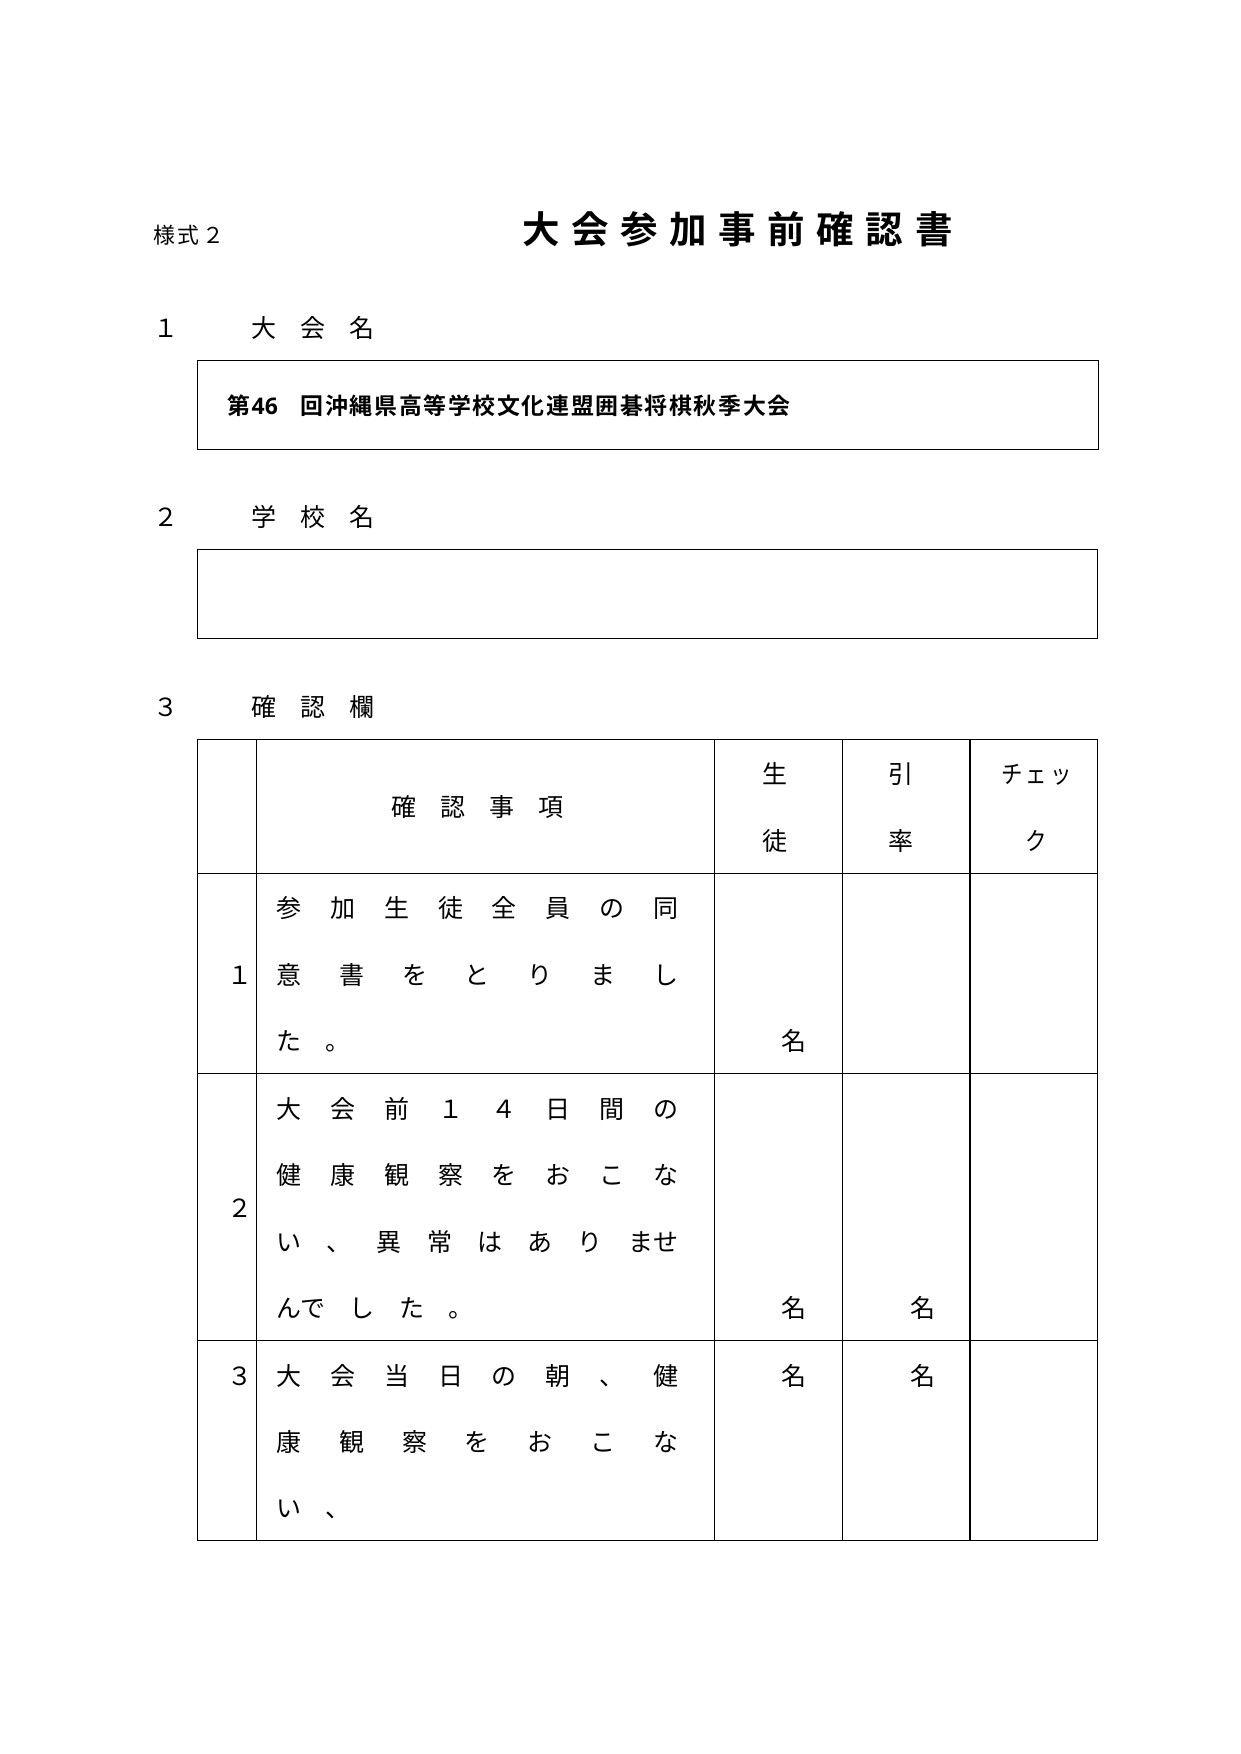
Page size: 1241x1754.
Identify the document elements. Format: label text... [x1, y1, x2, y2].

table_cell [971, 874, 1097, 1073]
table_cell [971, 1074, 1097, 1340]
text １ 大会名 [153, 293, 1087, 360]
table_cell １ [198, 874, 256, 1073]
table_header 引率 [843, 740, 969, 872]
table_cell [971, 1341, 1097, 1540]
text 様式２ 大会参加事前確認書 [153, 194, 1087, 260]
table_cell 名 [843, 1074, 969, 1340]
table_cell ３ [198, 1341, 256, 1540]
table_cell 大会前１４日間の健康観察をおこない、異常はありませんでした。 [257, 1074, 714, 1340]
table_cell 名 [715, 1341, 842, 1540]
table_cell 名 [715, 874, 842, 1073]
text ２ 学校名 [153, 483, 1087, 549]
text ３ 確認欄 [153, 672, 1087, 738]
table_cell 名 [715, 1074, 842, 1340]
table_header 確認事項 [257, 740, 714, 872]
table_header 第46回沖縄県高等学校文化連盟囲碁将棋秋季大会 [198, 361, 1098, 448]
table_header チェック [971, 740, 1097, 872]
table_header [198, 550, 1097, 638]
table_cell ２ [198, 1074, 256, 1340]
table_cell 名 [843, 1341, 969, 1540]
table_cell 参加生徒全員の同意書をとりました。 [257, 874, 714, 1073]
table_header [198, 740, 256, 872]
table_header 生徒 [715, 740, 842, 872]
table_cell [843, 874, 969, 1073]
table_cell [257, 1341, 714, 1540]
